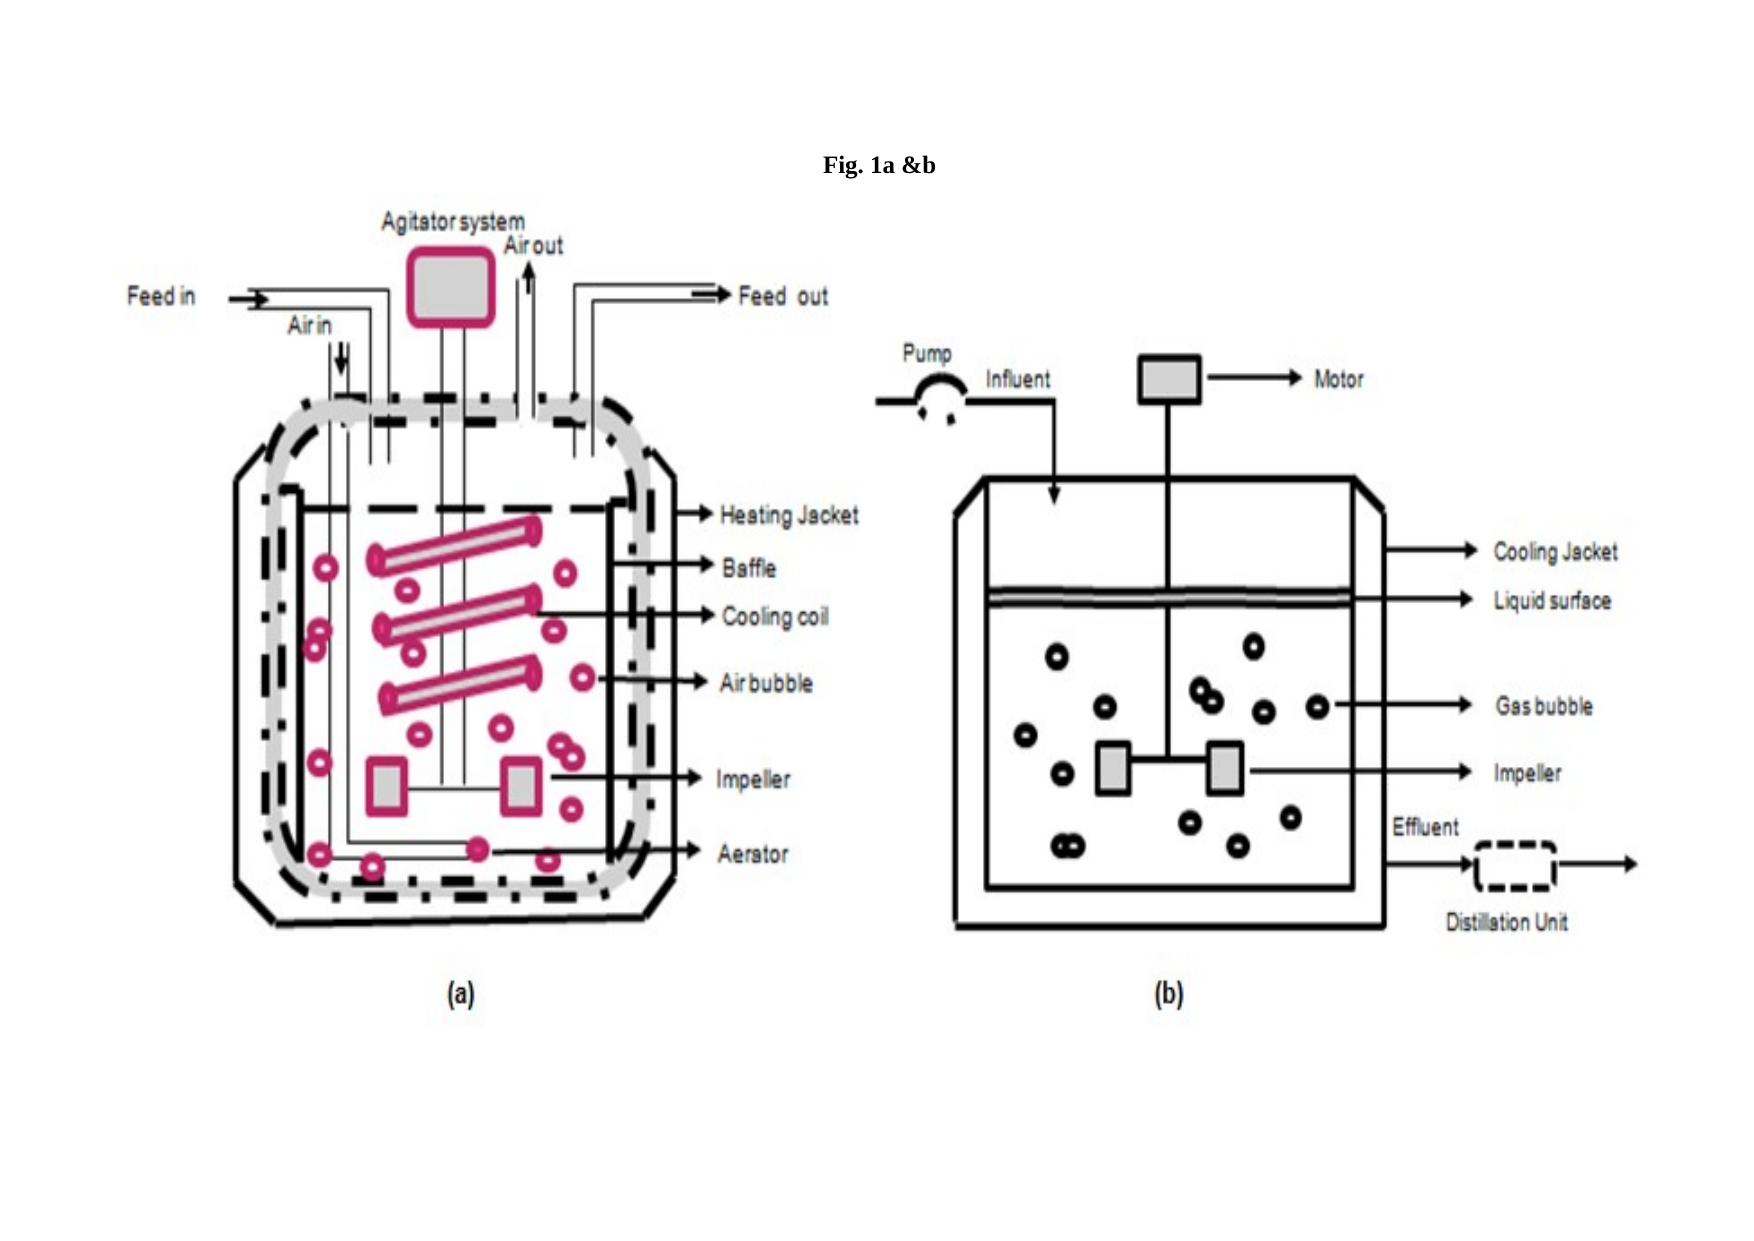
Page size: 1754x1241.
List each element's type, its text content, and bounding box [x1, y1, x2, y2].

picture [111, 193, 1648, 1031]
text Fig. 1a &b [61, 150, 1697, 179]
